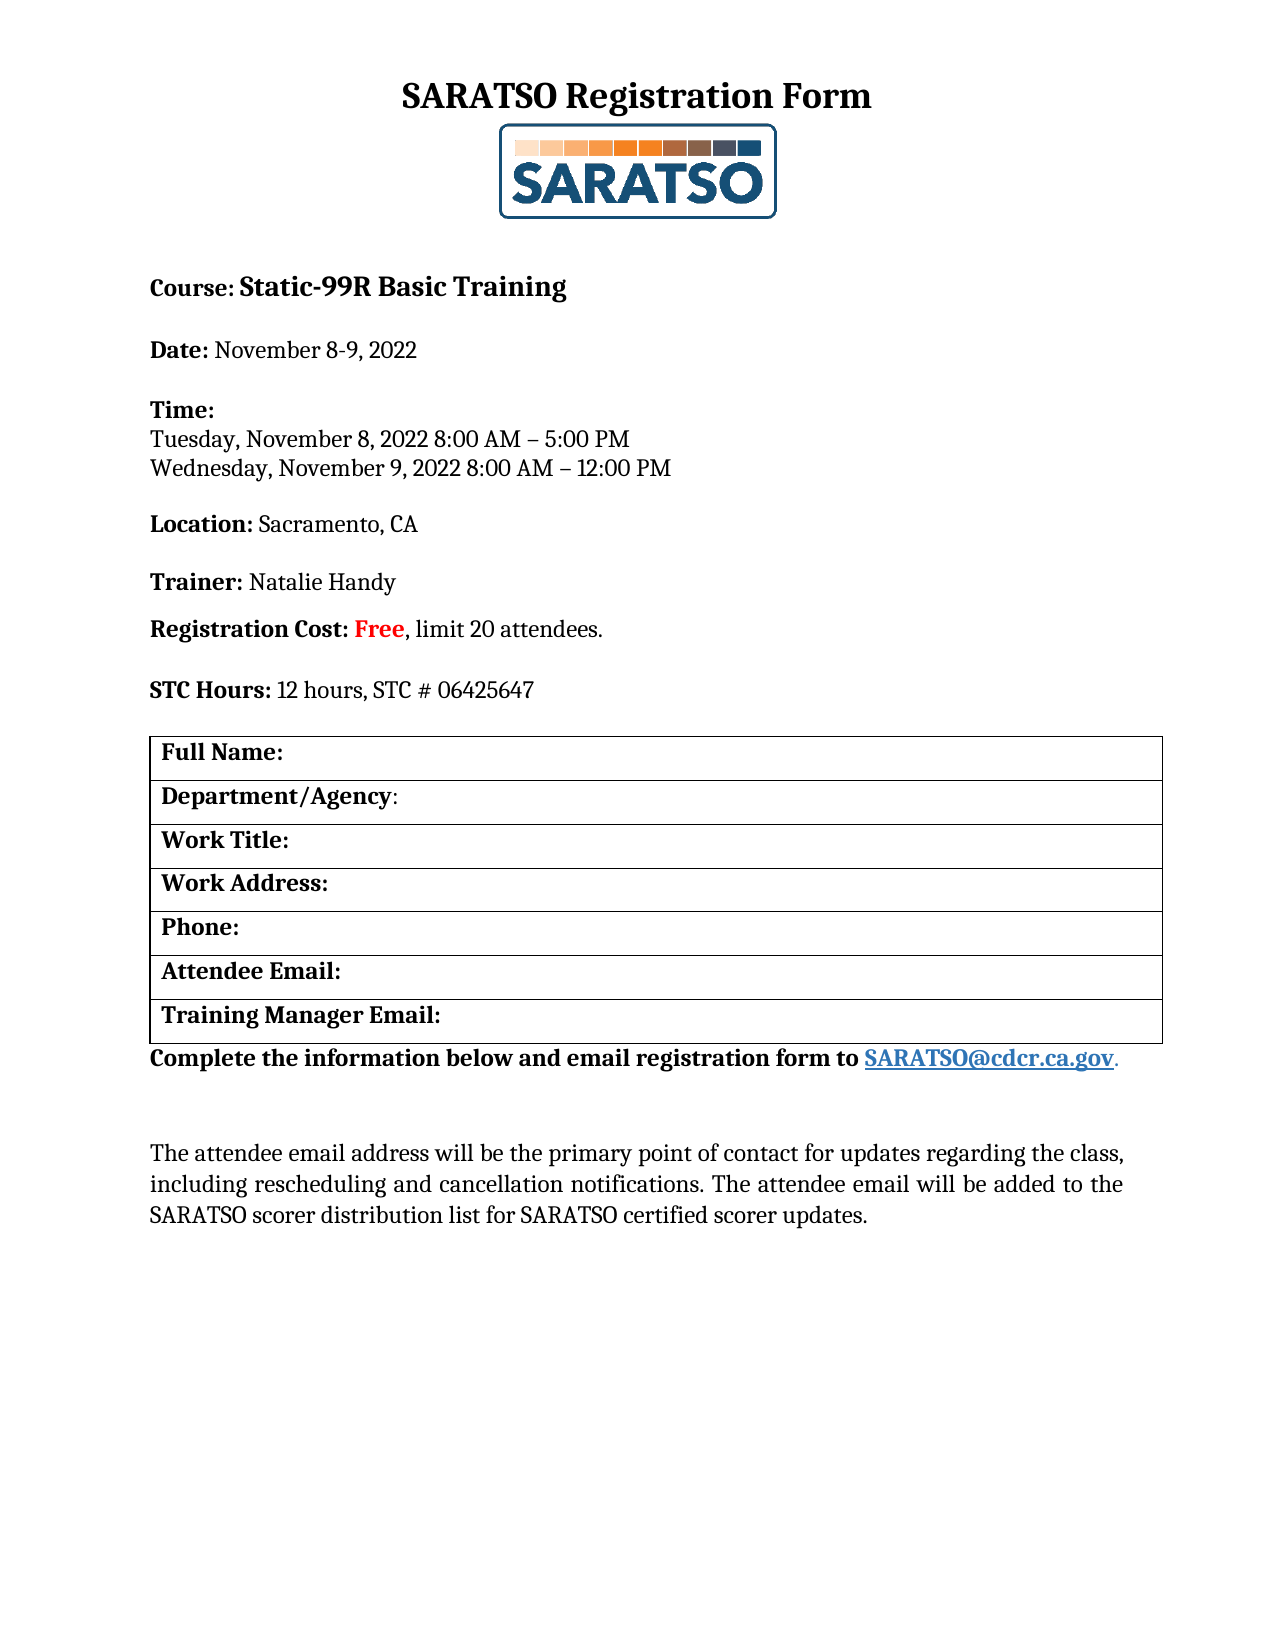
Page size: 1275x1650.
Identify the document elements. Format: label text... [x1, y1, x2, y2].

text Trainer: Natalie Handy [150, 568, 1125, 596]
text STC Hours: 12 hours, STC # 06425647 [150, 676, 1125, 704]
table_cell Attendee Email: [151, 956, 1162, 999]
text Complete the information below and email registration form to SARATSO@cdcr.ca.gov. [150, 1044, 1200, 1073]
table_header Full Name: [151, 737, 1162, 780]
picture [476, 90, 482, 98]
table_cell Training Manager Email: [151, 1000, 1162, 1043]
table_cell Department/Agency: [151, 781, 1162, 823]
table_cell Work Title: [151, 825, 1162, 867]
text Location: Sacramento, CA [150, 510, 1125, 539]
text Time: [150, 396, 1125, 425]
text Course: Static-99R Basic Training [150, 270, 1125, 304]
picture [471, 42, 804, 270]
table_cell Work Address: [151, 869, 1162, 911]
text The attendee email address will be the primary point of contact for updates regarding the class, including rescheduling and cancellation notifications. The attendee email will be added to the SARATSO scorer distribution list for SARATSO certified scorer updates. [150, 1139, 1125, 1230]
text Date: November 8-9, 2022 [150, 336, 1125, 364]
table_cell Phone: [151, 912, 1162, 955]
text Tuesday, November 8, 2022 8:00 AM – 5:00 PM [150, 425, 1125, 453]
text Wednesday, November 9, 2022 8:00 AM – 12:00 PM [150, 453, 1125, 482]
text Registration Cost: Free, limit 20 attendees. [150, 615, 1125, 644]
